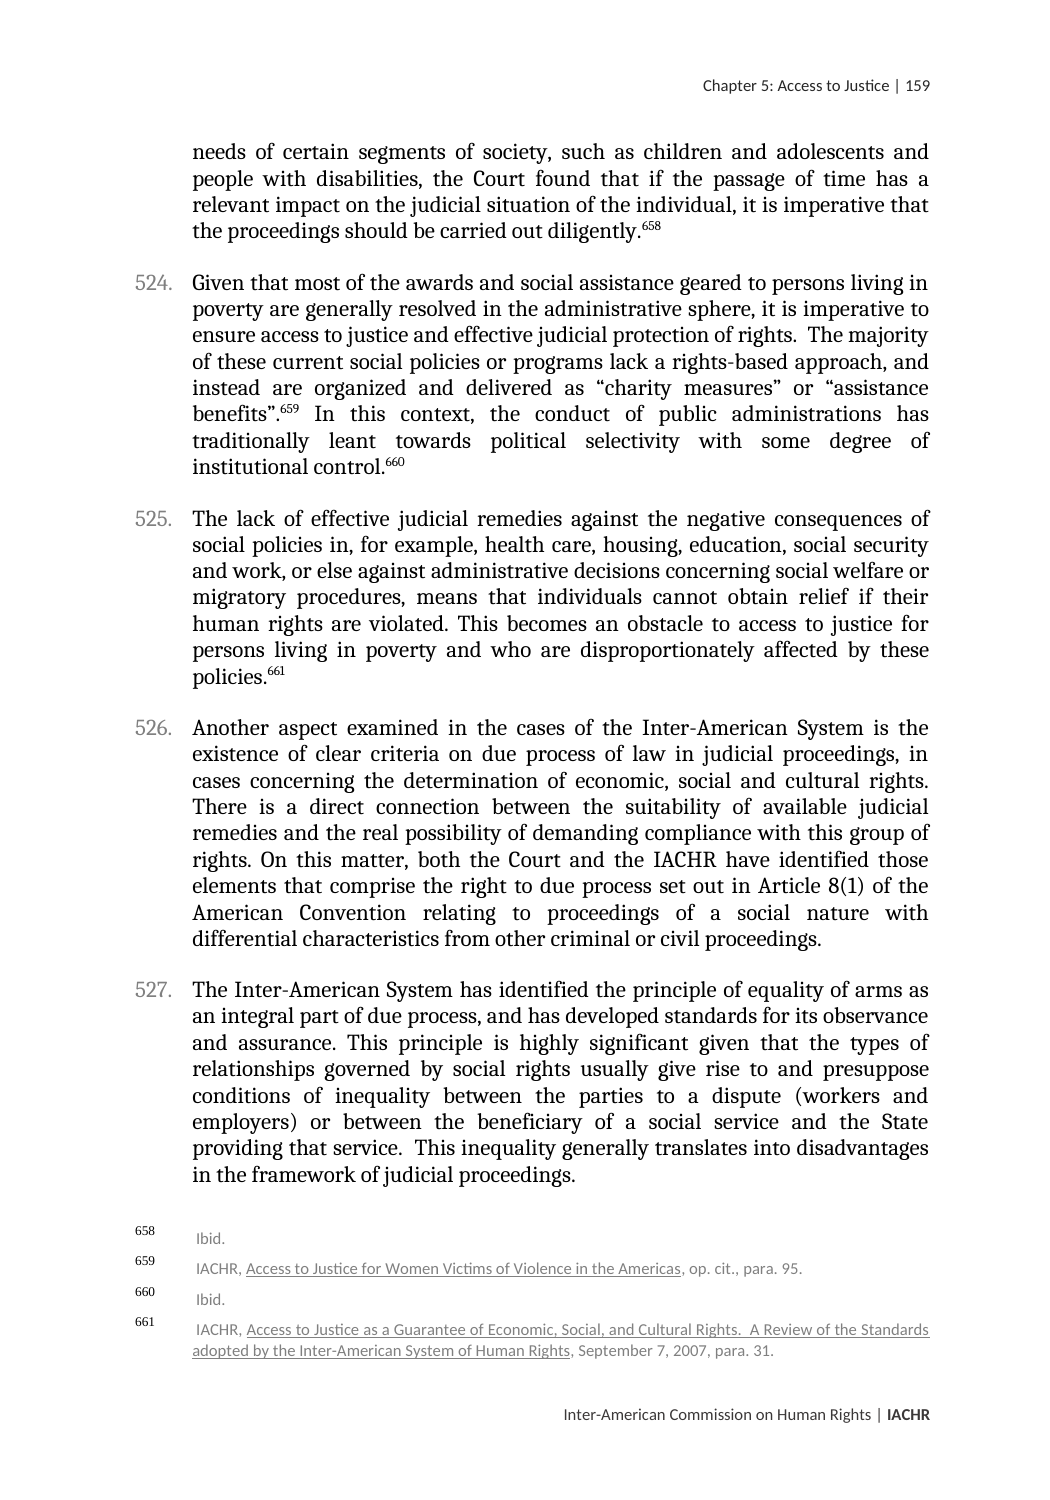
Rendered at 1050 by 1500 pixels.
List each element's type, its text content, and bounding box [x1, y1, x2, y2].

list Another aspect examined in the cases of the Inter-American System is the existence of clear criteria on due process of law in judicial proceedings, in cases concerning the determination of economic, social and cultural rights. There is a direct connection between the suitability of available judicial remedies and the real possibility of demanding compliance with this group of rights. On this matter, both the Court and the IACHR have identified those elements that comprise the right to due process set out in Article 8(1) of the American Convention relating to proceedings of a social nature with differential characteristics from other criminal or civil proceedings. [135, 715, 930, 952]
list The Inter-American System has identified the principle of equality of arms as an integral part of due process, and has developed standards for its observance and assurance. This principle is highly significant given that the types of relationships governed by social rights usually give rise to and presuppose conditions of inequality between the parties to a dispute (workers and employers) or between the beneficiary of a social service and the State providing that service. This inequality generally translates into disadvantages in the framework of judicial proceedings. [135, 977, 930, 1188]
list Given that most of the awards and social assistance geared to persons living in poverty are generally resolved in the administrative sphere, it is imperative to ensure access to justice and effective judicial protection of rights. The majority of these current social policies or programs lack a rights-based approach, and instead are organized and delivered as “charity measures” or “assistance benefits”. In this context, the conduct of public administrations has traditionally leant towards political selectivity with some degree of institutional control. [135, 269, 930, 480]
list The lack of effective judicial remedies against the negative consequences of social policies in, for example, health care, housing, education, social security and work, or else against administrative decisions concerning social welfare or migratory procedures, means that individuals cannot obtain relief if their human rights are violated. This becomes an obstacle to access to justice for persons living in poverty and who are disproportionately affected by these policies. [135, 505, 930, 690]
